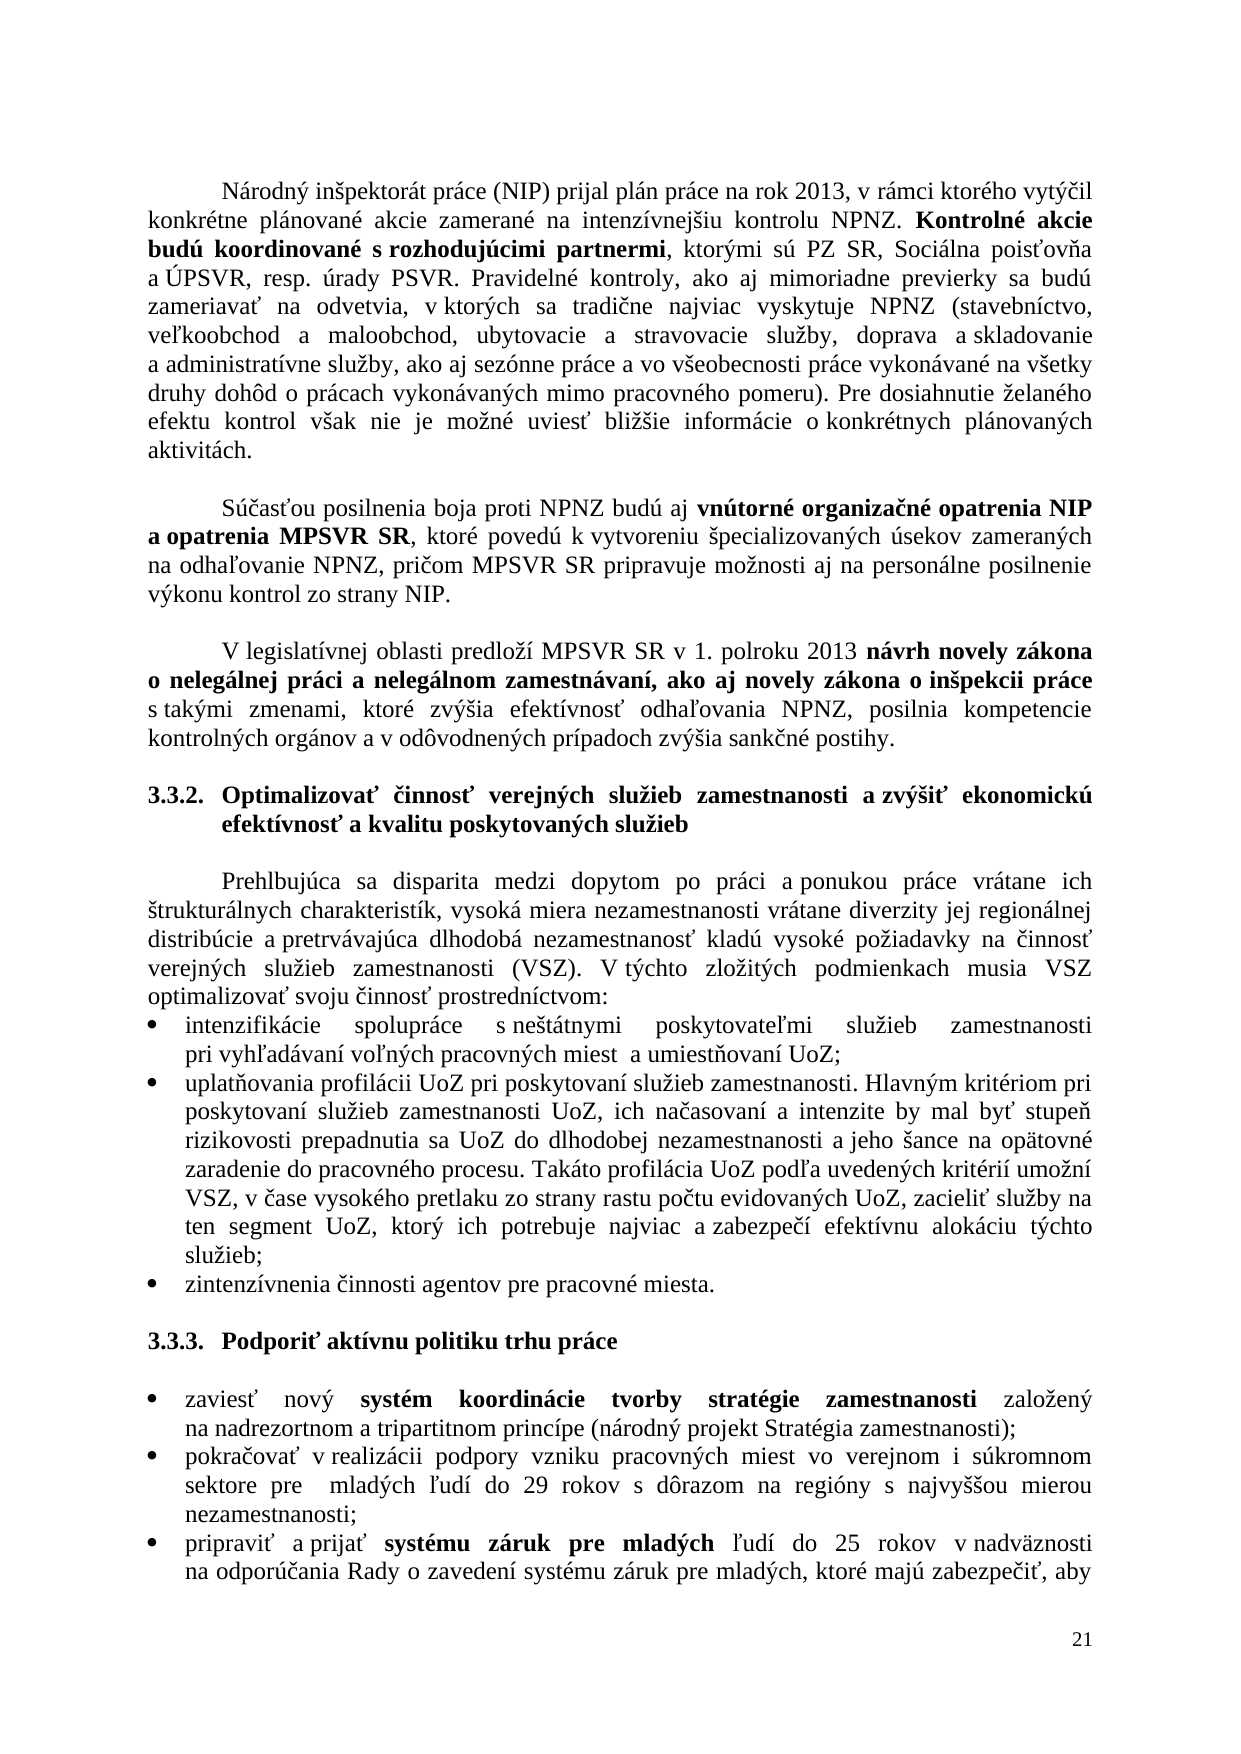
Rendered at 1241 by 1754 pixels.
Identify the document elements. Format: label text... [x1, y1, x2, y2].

list uplatňovania profilácii UoZ pri poskytovaní služieb zamestnanosti. Hlavným kritériom pri poskytovaní služieb zamestnanosti UoZ, ich načasovaní a intenzite by mal byť stupeň rizikovosti prepadnutia sa UoZ do dlhodobej nezamestnanosti a jeho šance na opätovné zaradenie do pracovného procesu. Takáto profilácia UoZ podľa uvedených kritérií umožní VSZ, v čase vysokého pretlaku zo strany rastu počtu evidovaných UoZ, zacieliť služby na ten segment UoZ, ktorý ich potrebuje najviac a zabezpečí efektívnu alokáciu týchto služieb; [148, 1068, 1093, 1269]
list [148, 1528, 1093, 1585]
text Prehlbujúca sa disparita medzi dopytom po práci a ponukou práce vrátane ich štrukturálnych charakteristík, vysoká miera nezamestnanosti vrátane diverzity jej regionálnej distribúcie a pretrvávajúca dlhodobá nezamestnanosť kladú vysoké požiadavky na činnosť verejných služieb zamestnanosti (VSZ). V týchto zložitých podmienkach musia VSZ optimalizovať svoju činnosť prostredníctvom: [148, 866, 1093, 1010]
list zintenzívnenia činnosti agentov pre pracovné miesta. [148, 1269, 1093, 1298]
list zaviesť nový systém koordinácie tvorby stratégie zamestnanosti založený na nadrezortnom a tripartitnom princípe (národný projekt Stratégia zamestnanosti); [148, 1384, 1093, 1441]
text Súčasťou posilnenia boja proti NPNZ budú aj vnútorné organizačné opatrenia NIP a opatrenia MPSVR SR, ktoré povedú k vytvoreniu špecializovaných úsekov zameraných na odhaľovanie NPNZ, pričom MPSVR SR pripravuje možnosti aj na personálne posilnenie výkonu kontrol zo strany NIP. [148, 493, 1093, 608]
list pokračovať v realizácii podpory vzniku pracovných miest vo verejnom i súkromnom sektore pre mladých ľudí do 29 rokov s dôrazom na regióny s najvyššou mierou nezamestnanosti; [148, 1441, 1093, 1528]
text Národný inšpektorát práce (NIP) prijal plán práce na rok 2013, v rámci ktorého vytýčil konkrétne plánované akcie zamerané na intenzívnejšiu kontrolu NPNZ. Kontrolné akcie budú koordinované s rozhodujúcimi partnermi, ktorými sú PZ SR, Sociálna poisťovňa a ÚPSVR, resp. úrady PSVR. Pravidelné kontroly, ako aj mimoriadne previerky sa budú zameriavať na odvetvia, v ktorých sa tradične najviac vyskytuje NPNZ (stavebníctvo, veľkoobchod a maloobchod, ubytovacie a stravovacie služby, doprava a skladovanie a administratívne služby, ako aj sezónne práce a vo všeobecnosti práce vykonávané na všetky druhy dohôd o prácach vykonávaných mimo pracovného pomeru). Pre dosiahnutie želaného efektu kontrol však nie je možné uviesť bližšie informácie o konkrétnych plánovaných aktivitách. [148, 176, 1093, 464]
list Podporiť aktívnu politiku trhu práce [148, 1326, 1093, 1355]
list Optimalizovať činnosť verejných služieb zamestnanosti a zvýšiť ekonomickú efektívnosť a kvalitu poskytovaných služieb [148, 780, 1093, 838]
text V legislatívnej oblasti predloží MPSVR SR v 1. polroku 2013 návrh novely zákona o nelegálnej práci a nelegálnom zamestnávaní, ako aj novely zákona o inšpekcii práce s takými zmenami, ktoré zvýšia efektívnosť odhaľovania NPNZ, posilnia kompetencie kontrolných orgánov a v odôvodnených prípadoch zvýšia sankčné postihy. [148, 636, 1093, 751]
list intenzifikácie spolupráce s neštátnymi poskytovateľmi služieb zamestnanosti pri vyhľadávaní voľných pracovných miest a umiestňovaní UoZ; [148, 1010, 1093, 1068]
